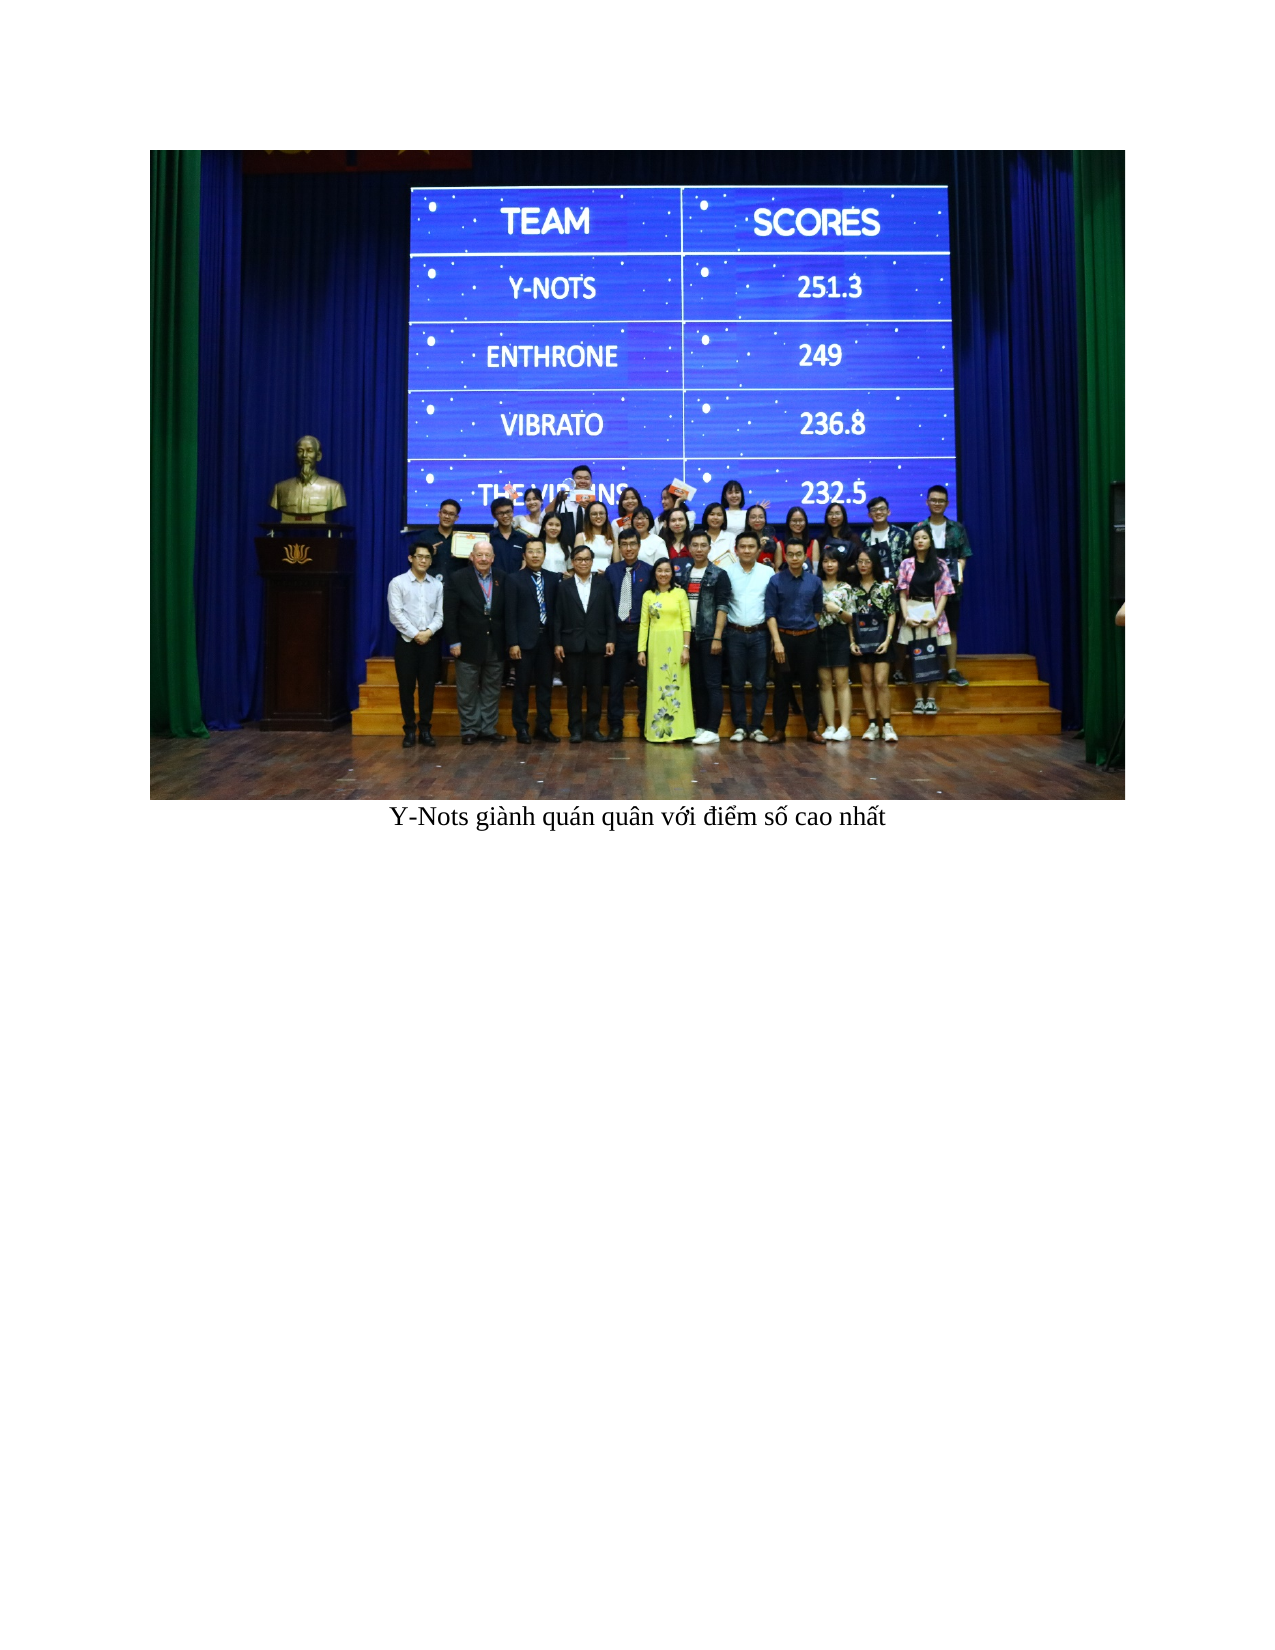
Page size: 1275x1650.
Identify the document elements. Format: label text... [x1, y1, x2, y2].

picture [150, 150, 1125, 800]
text Y-Nots giành quán quân với điểm số cao nhất [150, 800, 1125, 831]
